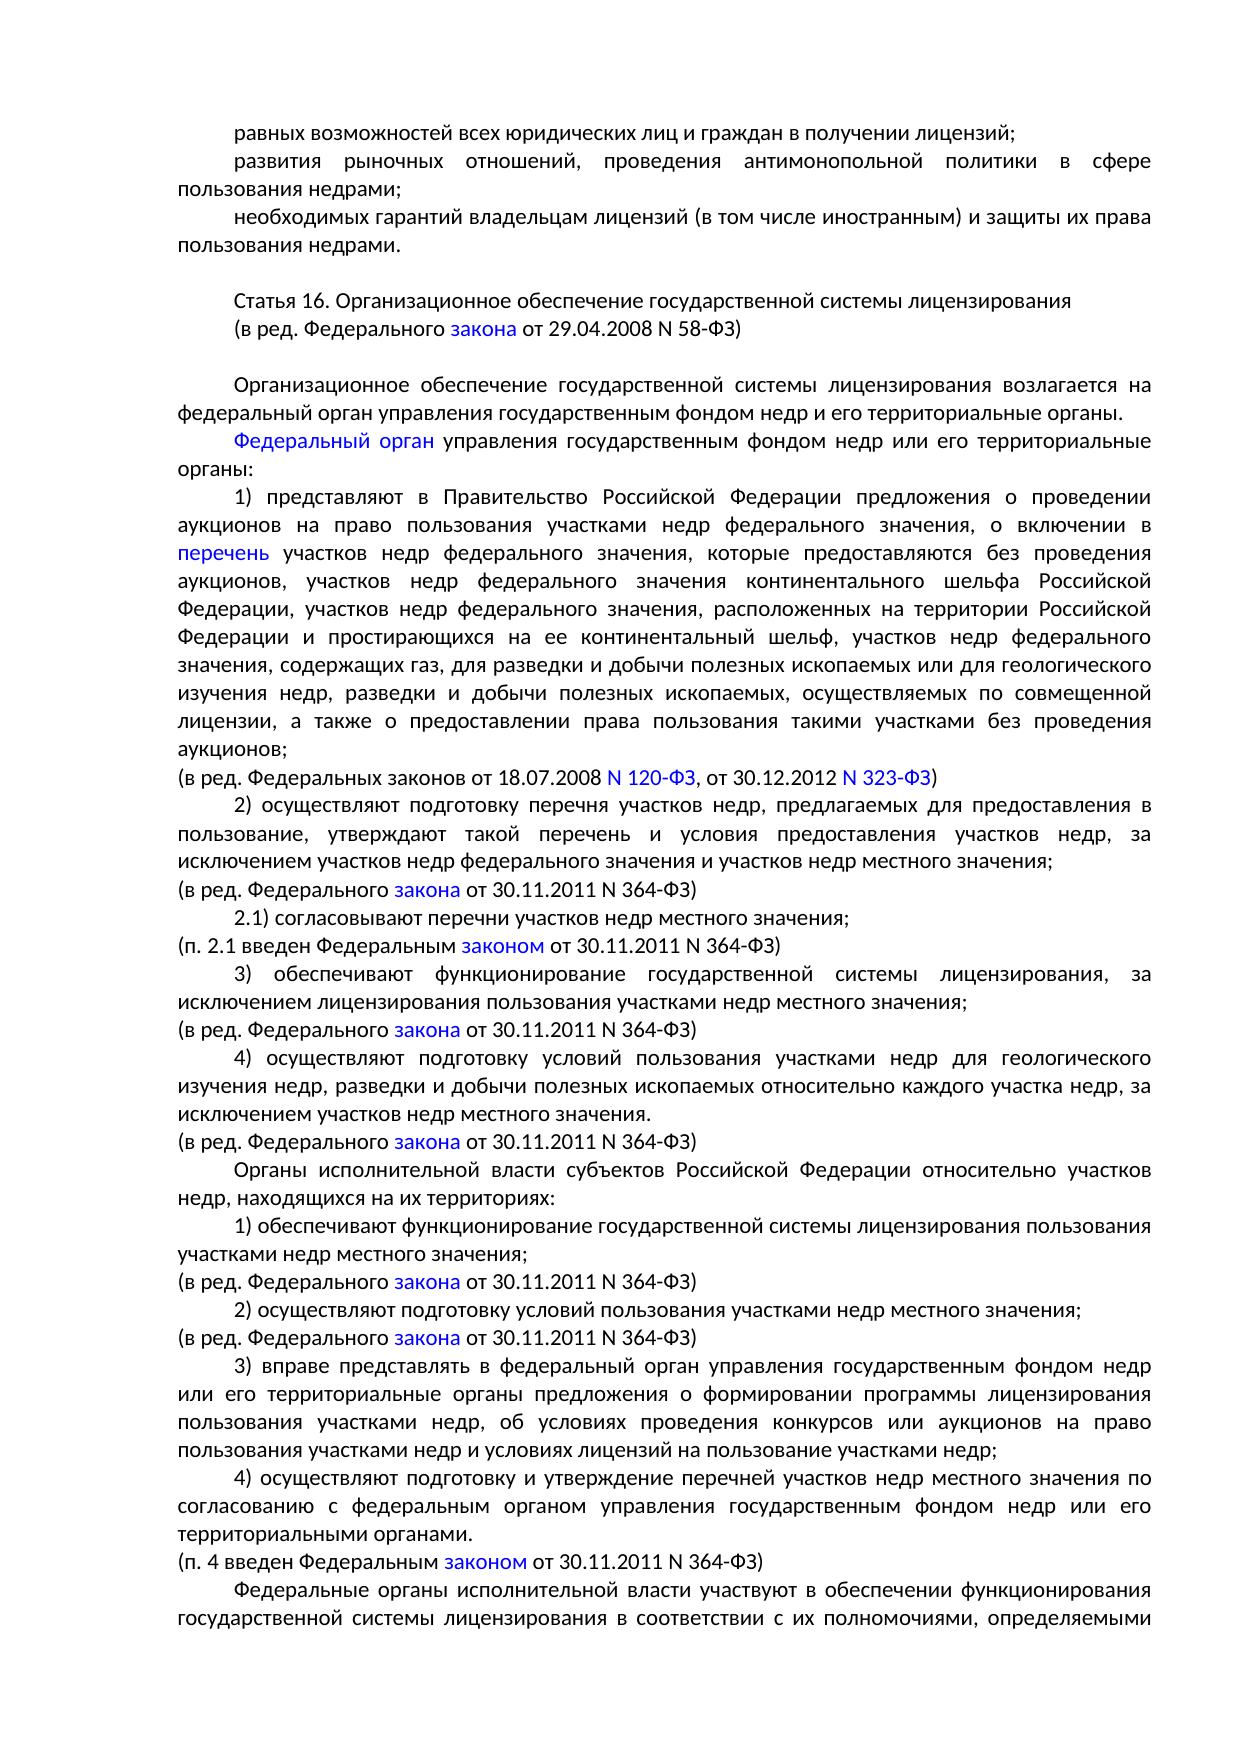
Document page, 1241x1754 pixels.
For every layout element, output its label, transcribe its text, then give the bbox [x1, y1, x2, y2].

text 2) осуществляют подготовку перечня участков недр, предлагаемых для предоставления в пользование, утверждают такой перечень и условия предоставления участков недр, за исключением участков недр федерального значения и участков недр местного значения; [177, 791, 1152, 875]
text Организационное обеспечение государственной системы лицензирования возлагается на федеральный орган управления государственным фондом недр и его территориальные органы. [177, 370, 1152, 426]
text (в ред. Федерального закона от 30.11.2011 N 364-ФЗ) [177, 875, 1152, 903]
text 2) осуществляют подготовку условий пользования участками недр местного значения; [177, 1295, 1152, 1323]
text 2.1) согласовывают перечни участков недр местного значения; [177, 903, 1152, 931]
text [177, 1575, 1152, 1631]
text 3) обеспечивают функционирование государственной системы лицензирования, за исключением лицензирования пользования участками недр местного значения; [177, 959, 1152, 1015]
text Статья 16. Организационное обеспечение государственной системы лицензирования [177, 286, 1152, 314]
text (в ред. Федеральных законов от 18.07.2008 N 120-ФЗ, от 30.12.2012 N 323-ФЗ) [177, 763, 1152, 791]
text (п. 2.1 введен Федеральным законом от 30.11.2011 N 364-ФЗ) [177, 931, 1152, 959]
text Органы исполнительной власти субъектов Российской Федерации относительно участков недр, находящихся на их территориях: [177, 1155, 1152, 1211]
text развития рыночных отношений, проведения антимонопольной политики в сфере пользования недрами; [177, 146, 1152, 202]
text Федеральный орган управления государственным фондом недр или его территориальные органы: [177, 426, 1152, 482]
text (в ред. Федерального закона от 29.04.2008 N 58-ФЗ) [177, 314, 1152, 342]
text 3) вправе представлять в федеральный орган управления государственным фондом недр или его территориальные органы предложения о формировании программы лицензирования пользования участками недр, об условиях проведения конкурсов или аукционов на право пользования участками недр и условиях лицензий на пользование участками недр; [177, 1351, 1152, 1463]
text (в ред. Федерального закона от 30.11.2011 N 364-ФЗ) [177, 1127, 1152, 1155]
text 1) представляют в Правительство Российской Федерации предложения о проведении аукционов на право пользования участками недр федерального значения, о включении в перечень участков недр федерального значения, которые предоставляются без проведения аукционов, участков недр федерального значения континентального шельфа Российской Федерации, участков недр федерального значения, расположенных на территории Российской Федерации и простирающихся на ее континентальный шельф, участков недр федерального значения, содержащих газ, для разведки и добычи полезных ископаемых или для геологического изучения недр, разведки и добычи полезных ископаемых, осуществляемых по совмещенной лицензии, а также о предоставлении права пользования такими участками без проведения аукционов; [177, 482, 1152, 763]
text (в ред. Федерального закона от 30.11.2011 N 364-ФЗ) [177, 1015, 1152, 1043]
text (в ред. Федерального закона от 30.11.2011 N 364-ФЗ) [177, 1267, 1152, 1295]
text 4) осуществляют подготовку условий пользования участками недр для геологического изучения недр, разведки и добычи полезных ископаемых относительно каждого участка недр, за исключением участков недр местного значения. [177, 1043, 1152, 1127]
text 4) осуществляют подготовку и утверждение перечней участков недр местного значения по согласованию с федеральным органом управления государственным фондом недр или его территориальными органами. [177, 1463, 1152, 1547]
text равных возможностей всех юридических лиц и граждан в получении лицензий; [177, 118, 1152, 146]
text 1) обеспечивают функционирование государственной системы лицензирования пользования участками недр местного значения; [177, 1211, 1152, 1267]
text (в ред. Федерального закона от 30.11.2011 N 364-ФЗ) [177, 1323, 1152, 1351]
text (п. 4 введен Федеральным законом от 30.11.2011 N 364-ФЗ) [177, 1547, 1152, 1575]
text необходимых гарантий владельцам лицензий (в том числе иностранным) и защиты их права пользования недрами. [177, 202, 1152, 258]
